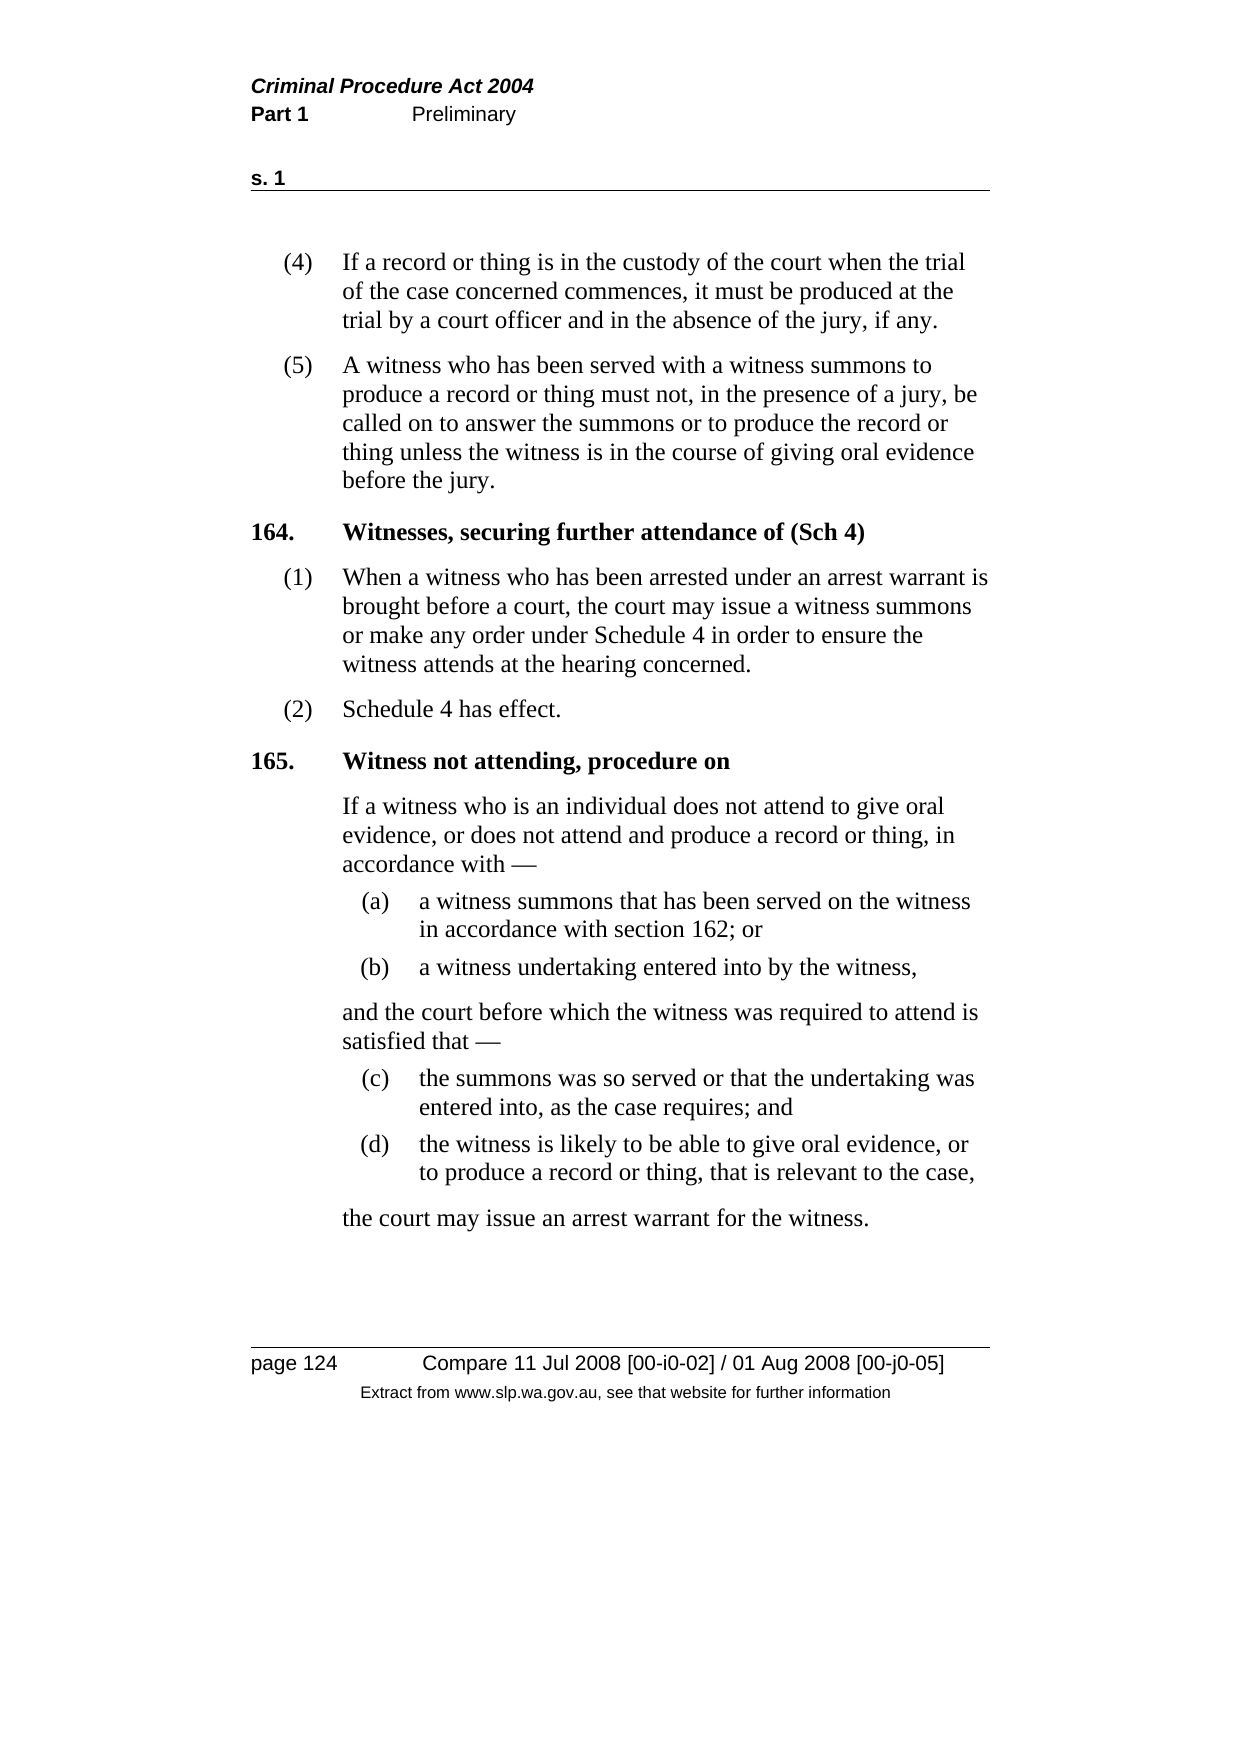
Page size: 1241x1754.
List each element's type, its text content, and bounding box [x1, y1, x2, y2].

text the court may issue an arrest warrant for the witness. [251, 1203, 990, 1232]
text (b) a witness undertaking entered into by the witness, [251, 952, 990, 980]
text (a) a witness summons that has been served on the witness in accordance with section 162; or [251, 886, 990, 943]
text (5) A witness who has been served with a witness summons to produce a record or thing must not, in the presence of a jury, be called on to answer the summons or to produce the record or thing unless the witness is in the course of giving oral evidence before the jury. [251, 350, 990, 494]
text (2) Schedule 4 has effect. [251, 694, 990, 723]
subtitle 164. Witnesses, securing further attendance of (Sch 4) [251, 517, 990, 546]
text (1) When a witness who has been arrested under an arrest warrant is brought before a court, the court may issue a witness summons or make any order under Schedule 4 in order to ensure the witness attends at the hearing concerned. [251, 562, 990, 677]
text (c) the summons was so served or that the undertaking was entered into, as the case requires; and [251, 1063, 990, 1120]
text (d) the witness is likely to be able to give oral evidence, or to produce a record or thing, that is relevant to the case, [251, 1129, 990, 1186]
text (4) If a record or thing is in the custody of the court when the trial of the case concerned commences, it must be produced at the trial by a court officer and in the absence of the jury, if any. [251, 247, 990, 334]
text If a witness who is an individual does not attend to give oral evidence, or does not attend and produce a record or thing, in accordance with — [251, 791, 990, 877]
subtitle 165. Witness not attending, procedure on [251, 746, 990, 774]
text and the court before which the witness was required to attend is satisfied that — [251, 997, 990, 1054]
